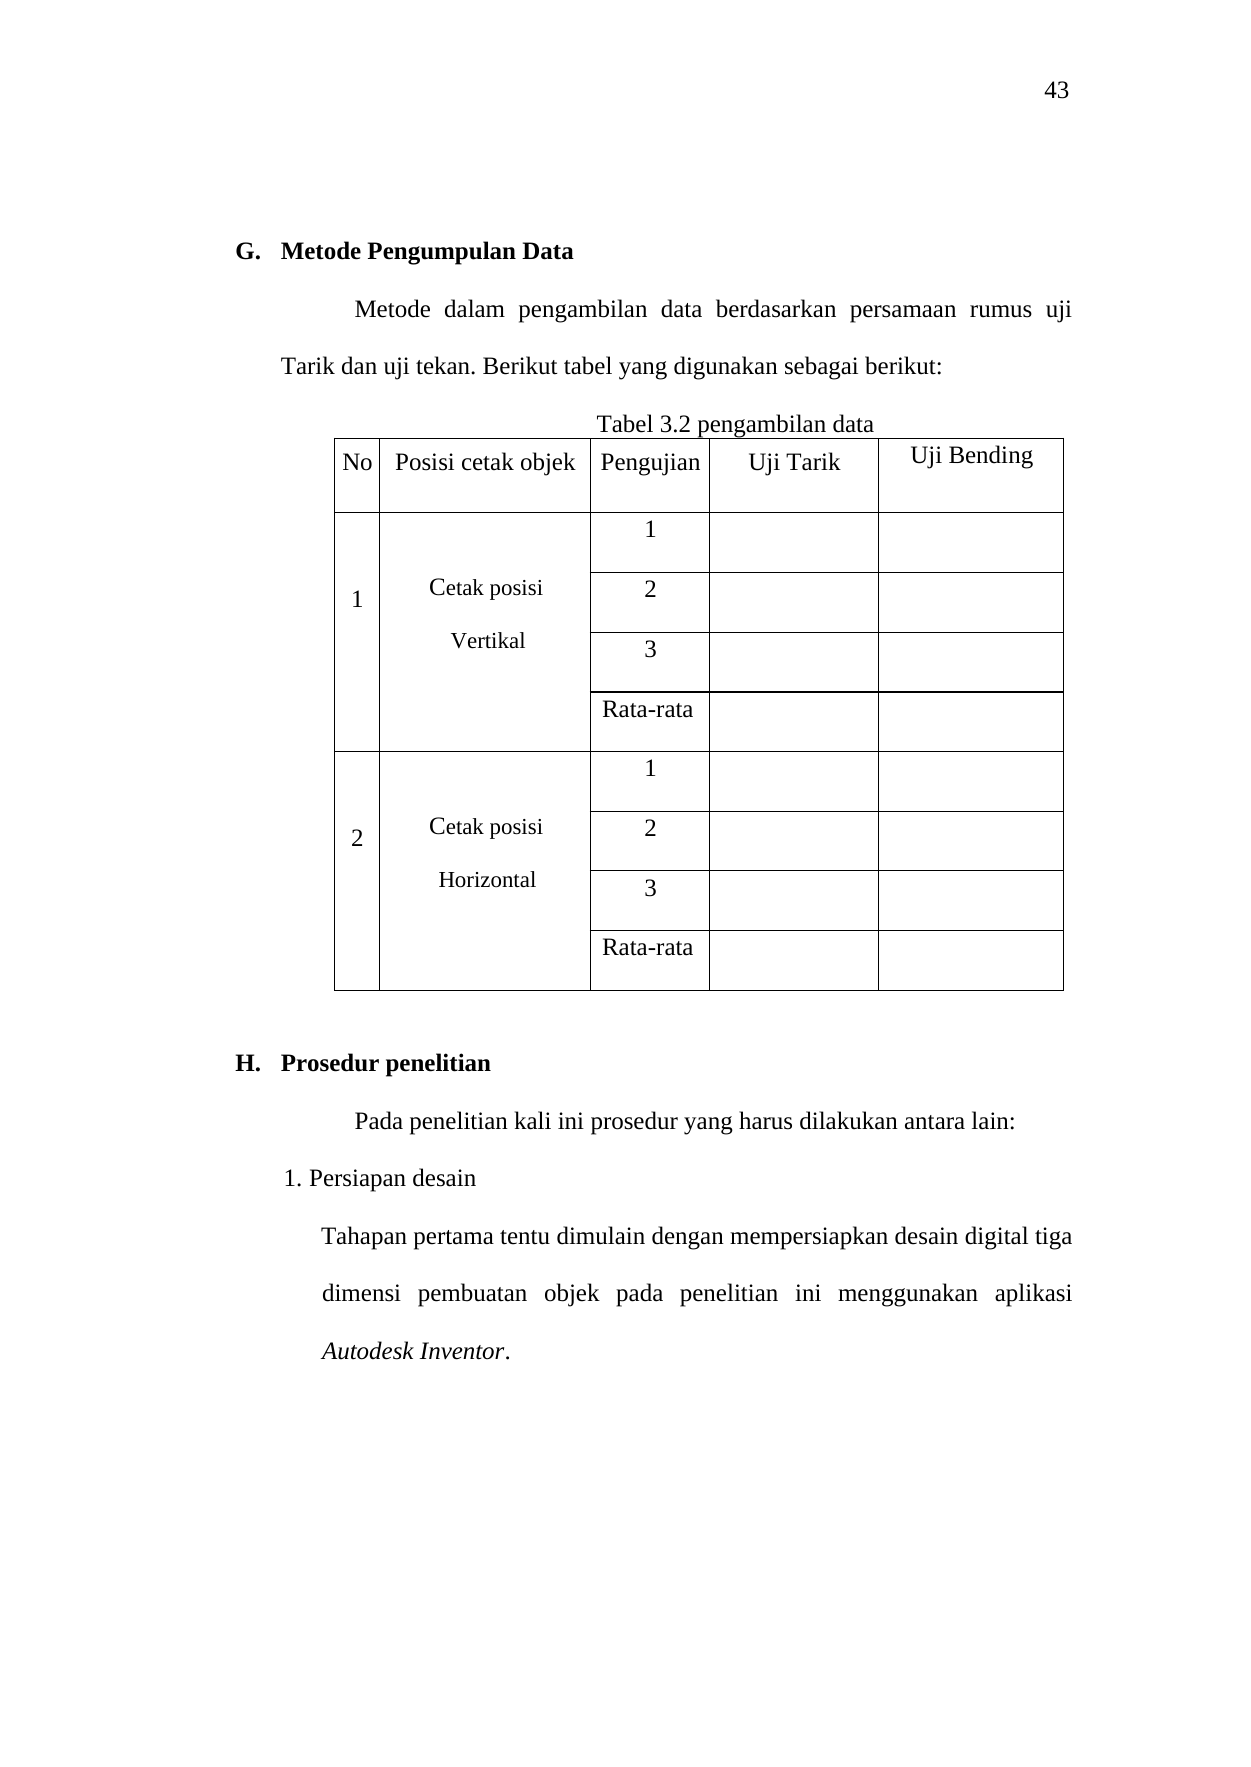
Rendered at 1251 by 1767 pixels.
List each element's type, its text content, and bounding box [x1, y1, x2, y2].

table_cell [710, 633, 878, 691]
table_cell [879, 573, 1063, 632]
text Pada penelitian kali ini prosedur yang harus dilakukan antara lain: [236, 1106, 1073, 1134]
table_cell Cetak posisi Horizontal [380, 752, 590, 990]
text 1. Persiapan desain [283, 1163, 1073, 1192]
table_cell 2 [591, 573, 709, 632]
table_cell [710, 931, 878, 990]
table_header Pengujian [591, 439, 709, 512]
table_cell [710, 871, 878, 930]
table_cell [879, 871, 1063, 930]
table_cell [710, 752, 878, 811]
table_cell 1 [591, 513, 709, 572]
table_cell Cetak posisi Vertikal [380, 513, 590, 751]
subtitle Tabel 3.2 pengambilan data [398, 409, 1073, 437]
table_cell 2 [335, 752, 379, 990]
text Tahapan pertama tentu dimulain dengan mempersiapkan desain digital tiga dimensi pembuatan objek pada penelitian ini menggunakan aplikasi Autodesk Inventor. [321, 1221, 1073, 1365]
table_cell 1 [591, 752, 709, 811]
table_cell [879, 633, 1063, 691]
table_cell [879, 812, 1063, 870]
table_cell [710, 693, 878, 751]
table_cell [879, 931, 1063, 990]
table_cell [879, 513, 1063, 572]
subtitle Prosedur penelitian [235, 1048, 1069, 1077]
table_cell Rata-rata [591, 931, 709, 990]
table_header Uji Bending [879, 439, 1063, 512]
table_header Uji Tarik [710, 439, 878, 512]
table_cell 2 [591, 812, 709, 870]
table_cell Rata-rata [591, 693, 709, 751]
table_cell [879, 752, 1063, 811]
table_header No [335, 439, 379, 512]
table_header Posisi cetak objek [380, 439, 590, 512]
table_cell [710, 812, 878, 870]
subtitle Metode Pengumpulan Data [235, 236, 1069, 265]
text Metode dalam pengambilan data berdasarkan persamaan rumus uji Tarik dan uji tekan. Berikut tabel yang digunakan sebagai berikut: [281, 294, 1073, 380]
table_cell 3 [591, 633, 709, 691]
table_cell [879, 693, 1063, 751]
table_cell [710, 513, 878, 572]
table_cell [710, 573, 878, 632]
table_cell 3 [591, 871, 709, 930]
table_cell 1 [335, 513, 379, 751]
